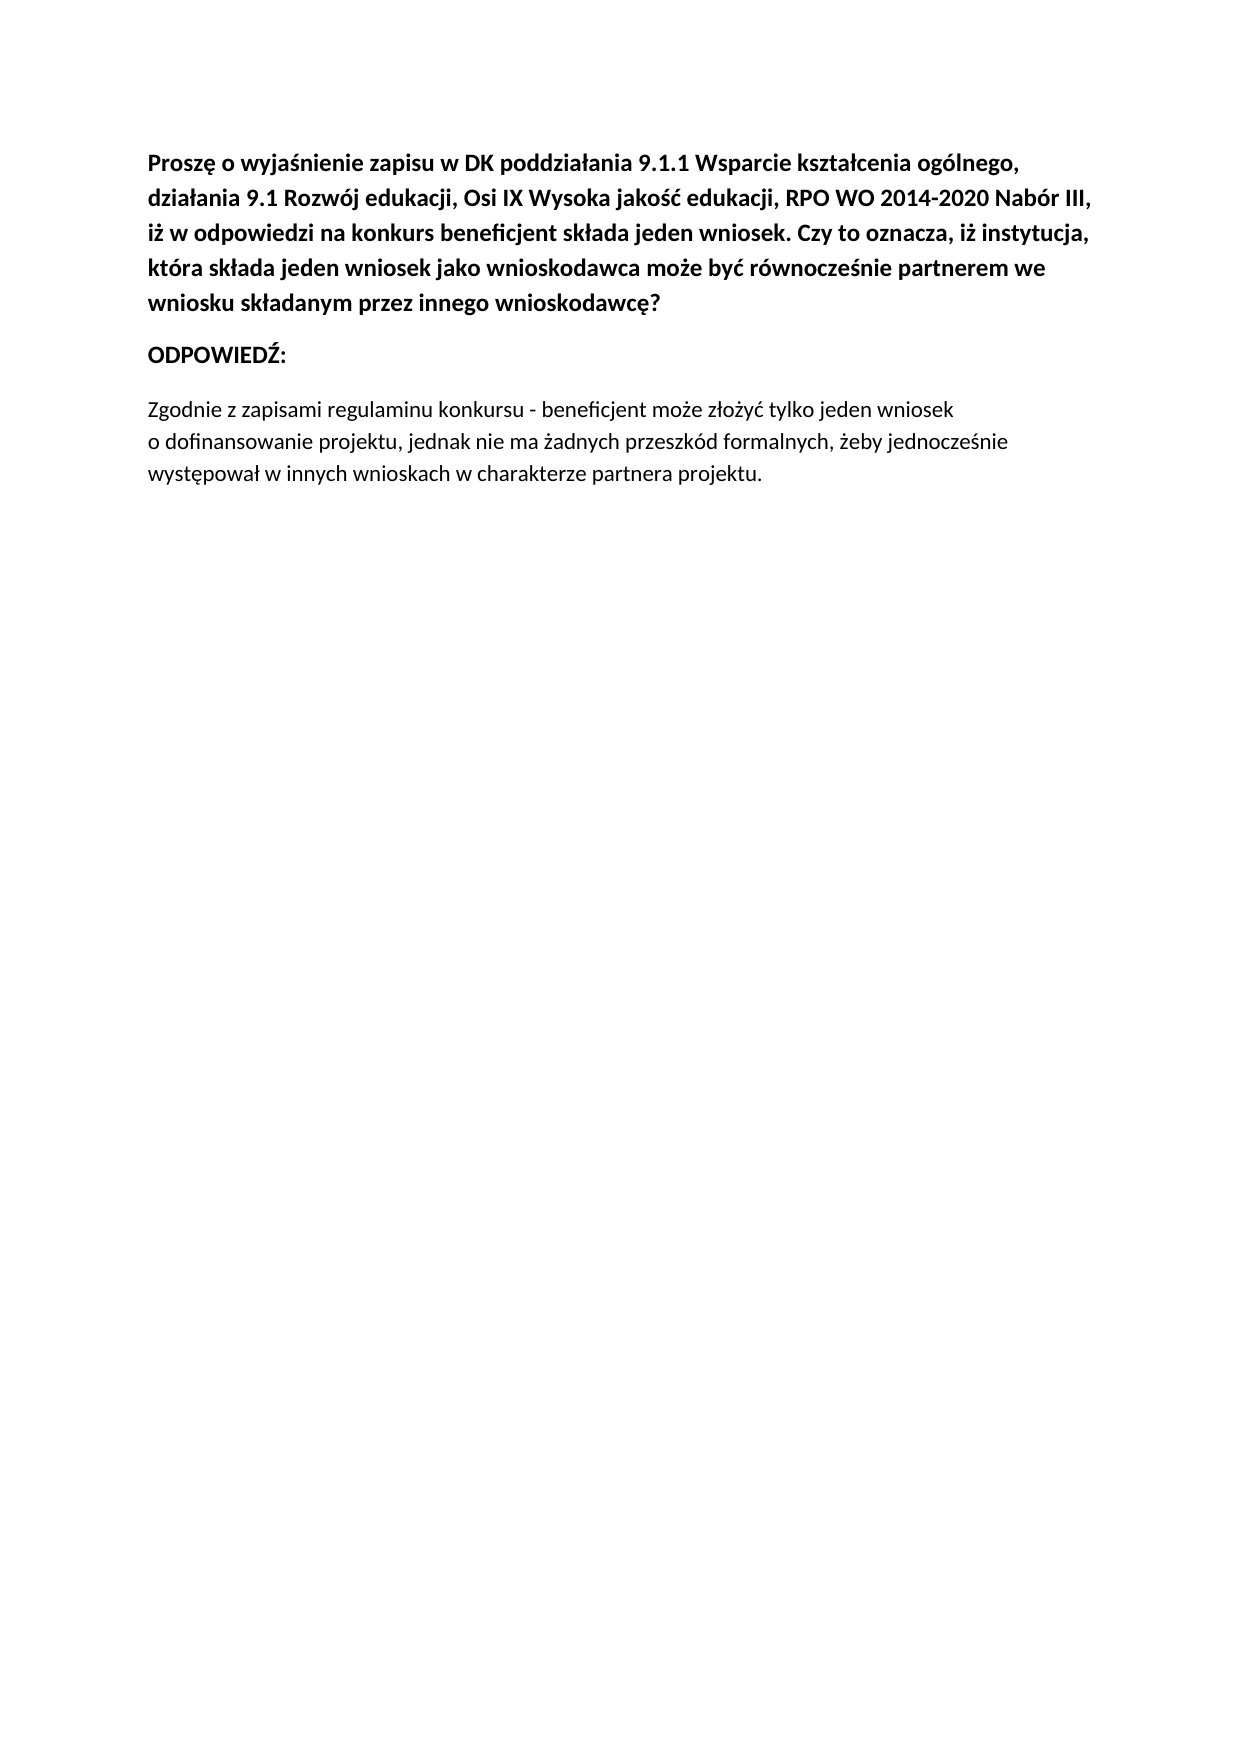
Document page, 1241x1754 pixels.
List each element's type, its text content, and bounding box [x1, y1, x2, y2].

text Zgodnie z zapisami regulaminu konkursu - beneficjent może złożyć tylko jeden wniosek o dofinansowanie projektu, jednak nie ma żadnych przeszkód formalnych, żeby jednocześnie występował w innych wnioskach w charakterze partnera projektu. [148, 395, 1093, 487]
text Proszę o wyjaśnienie zapisu w DK poddziałania 9.1.1 Wsparcie kształcenia ogólnego, działania 9.1 Rozwój edukacji, Osi IX Wysoka jakość edukacji, RPO WO 2014-2020 Nabór III, iż w odpowiedzi na konkurs beneficjent składa jeden wniosek. Czy to oznacza, iż instytucja, która składa jeden wniosek jako wnioskodawca może być równocześnie partnerem we wniosku składanym przez innego wnioskodawcę? [148, 148, 1093, 318]
text ODPOWIEDŹ: [148, 339, 1093, 370]
